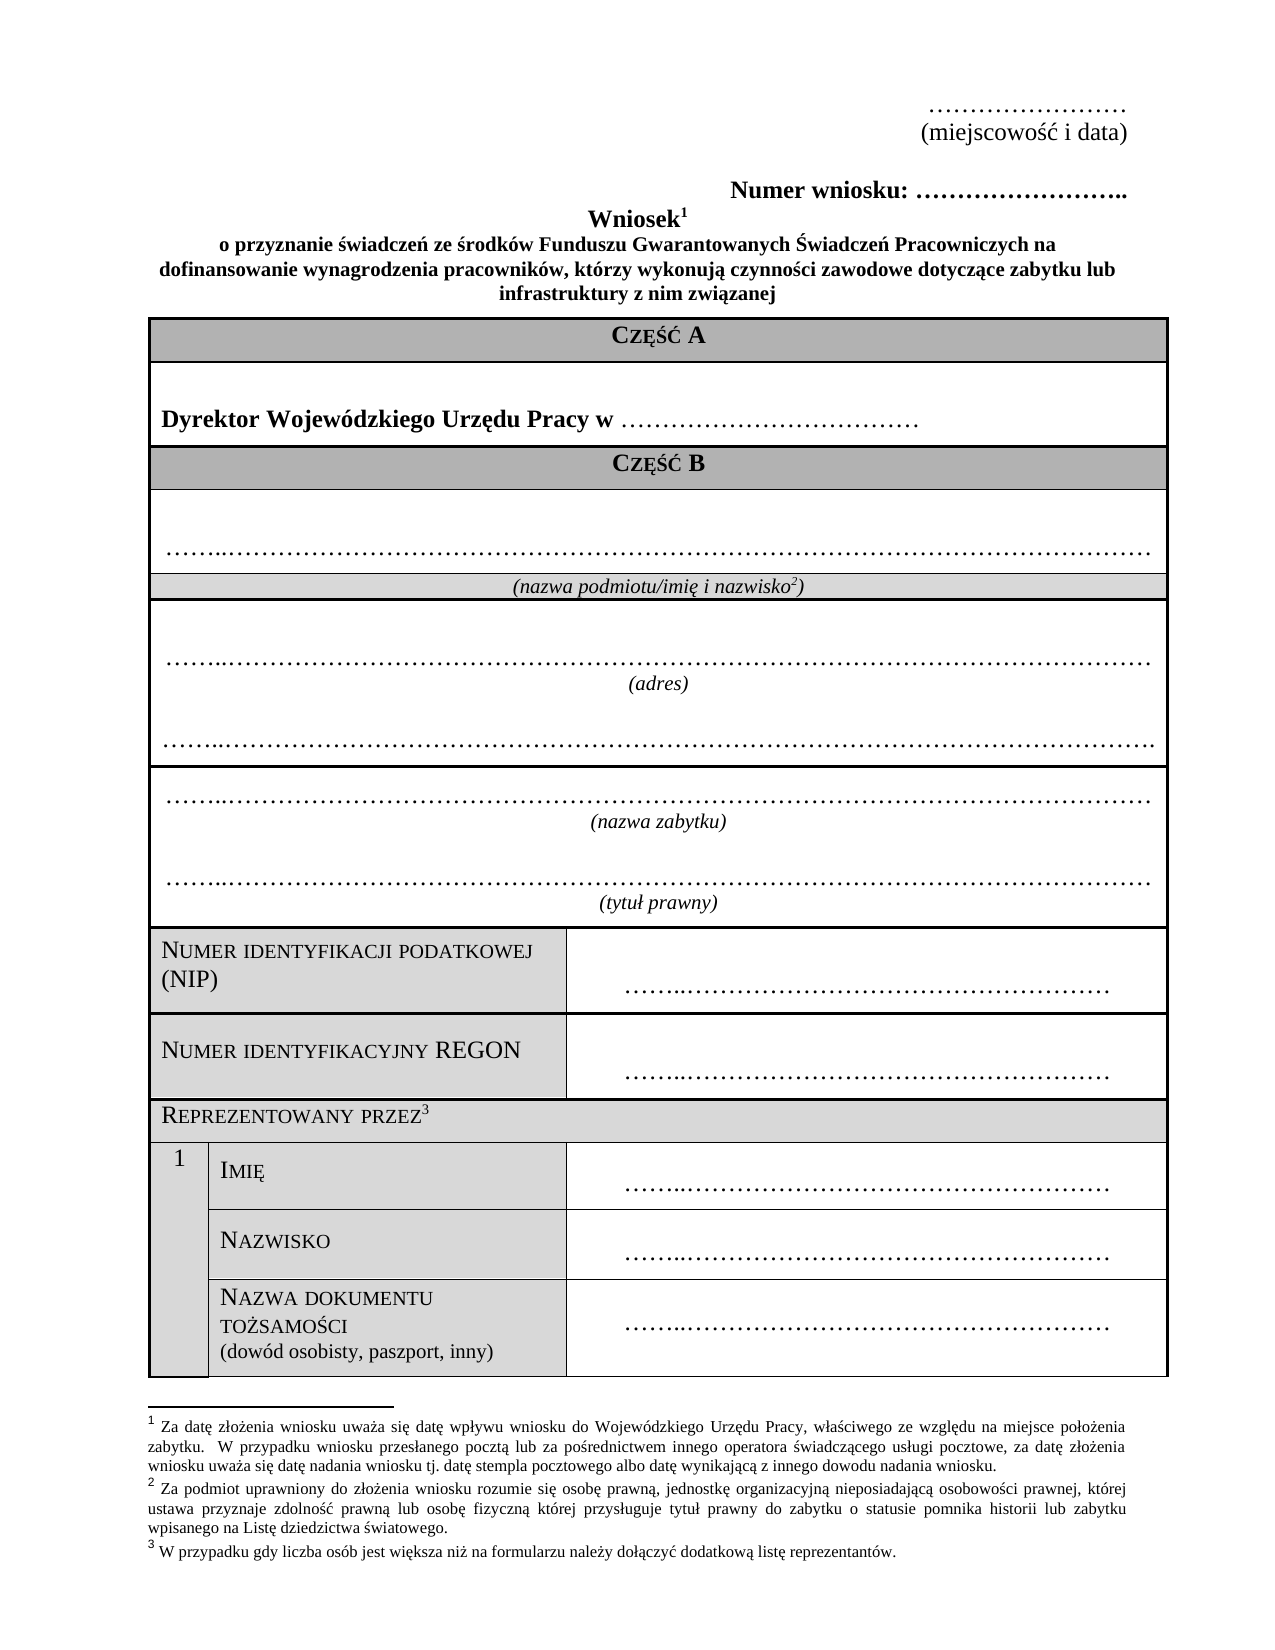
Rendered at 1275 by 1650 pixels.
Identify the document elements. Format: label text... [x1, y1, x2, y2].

table_cell Nazwisko [209, 1210, 566, 1278]
table_cell Część B [151, 448, 1166, 489]
table_cell Numer identyfikacyjny REGON [151, 1015, 566, 1097]
table_cell ……..…………………………………………… [567, 1143, 1166, 1209]
table_cell (nazwa podmiotu/imię i nazwisko) [151, 574, 1166, 598]
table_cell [567, 1280, 1166, 1376]
text …………………… [148, 89, 1127, 117]
table_cell ……..…………………………………………… [567, 1015, 1166, 1097]
table_cell Imię [209, 1143, 566, 1209]
text Wniosek [148, 204, 1127, 232]
table_cell Reprezentowany przez [151, 1101, 1166, 1142]
table_cell Dyrektor Wojewódzkiego Urzędu Pracy w ……………………………… [151, 363, 1166, 445]
table_cell ……..………………………………………………………………………………………………… (nazwa zabytku) ……..………………………………………………………………………………………………… (tytuł prawny) [151, 768, 1166, 926]
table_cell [209, 1280, 566, 1376]
table_cell Numer identyfikacji podatkowej (NIP) [151, 929, 566, 1012]
table_cell ……..………………………………………………………………………………………………… [151, 490, 1166, 573]
text (miejscowość i data) [886, 117, 1127, 146]
table_cell ……..…………………………………………… [567, 929, 1166, 1012]
text o przyznanie świadczeń ze środków Funduszu Gwarantowanych Świadczeń Pracowniczych na dofinansowanie wynagrodzenia pracowników, którzy wykonują czynności zawodowe dotyczące zabytku lub infrastruktury z nim związanej [148, 232, 1127, 304]
table_header Część A [151, 320, 1166, 361]
text Numer wniosku: …………………….. [148, 175, 1127, 204]
table_cell ……..…………………………………………… [567, 1210, 1166, 1278]
table_cell 1 [151, 1143, 208, 1376]
table_cell ……..………………………………………………………………………………………………… (adres) ……..…………………………………………………………………………………………………. [151, 601, 1166, 765]
